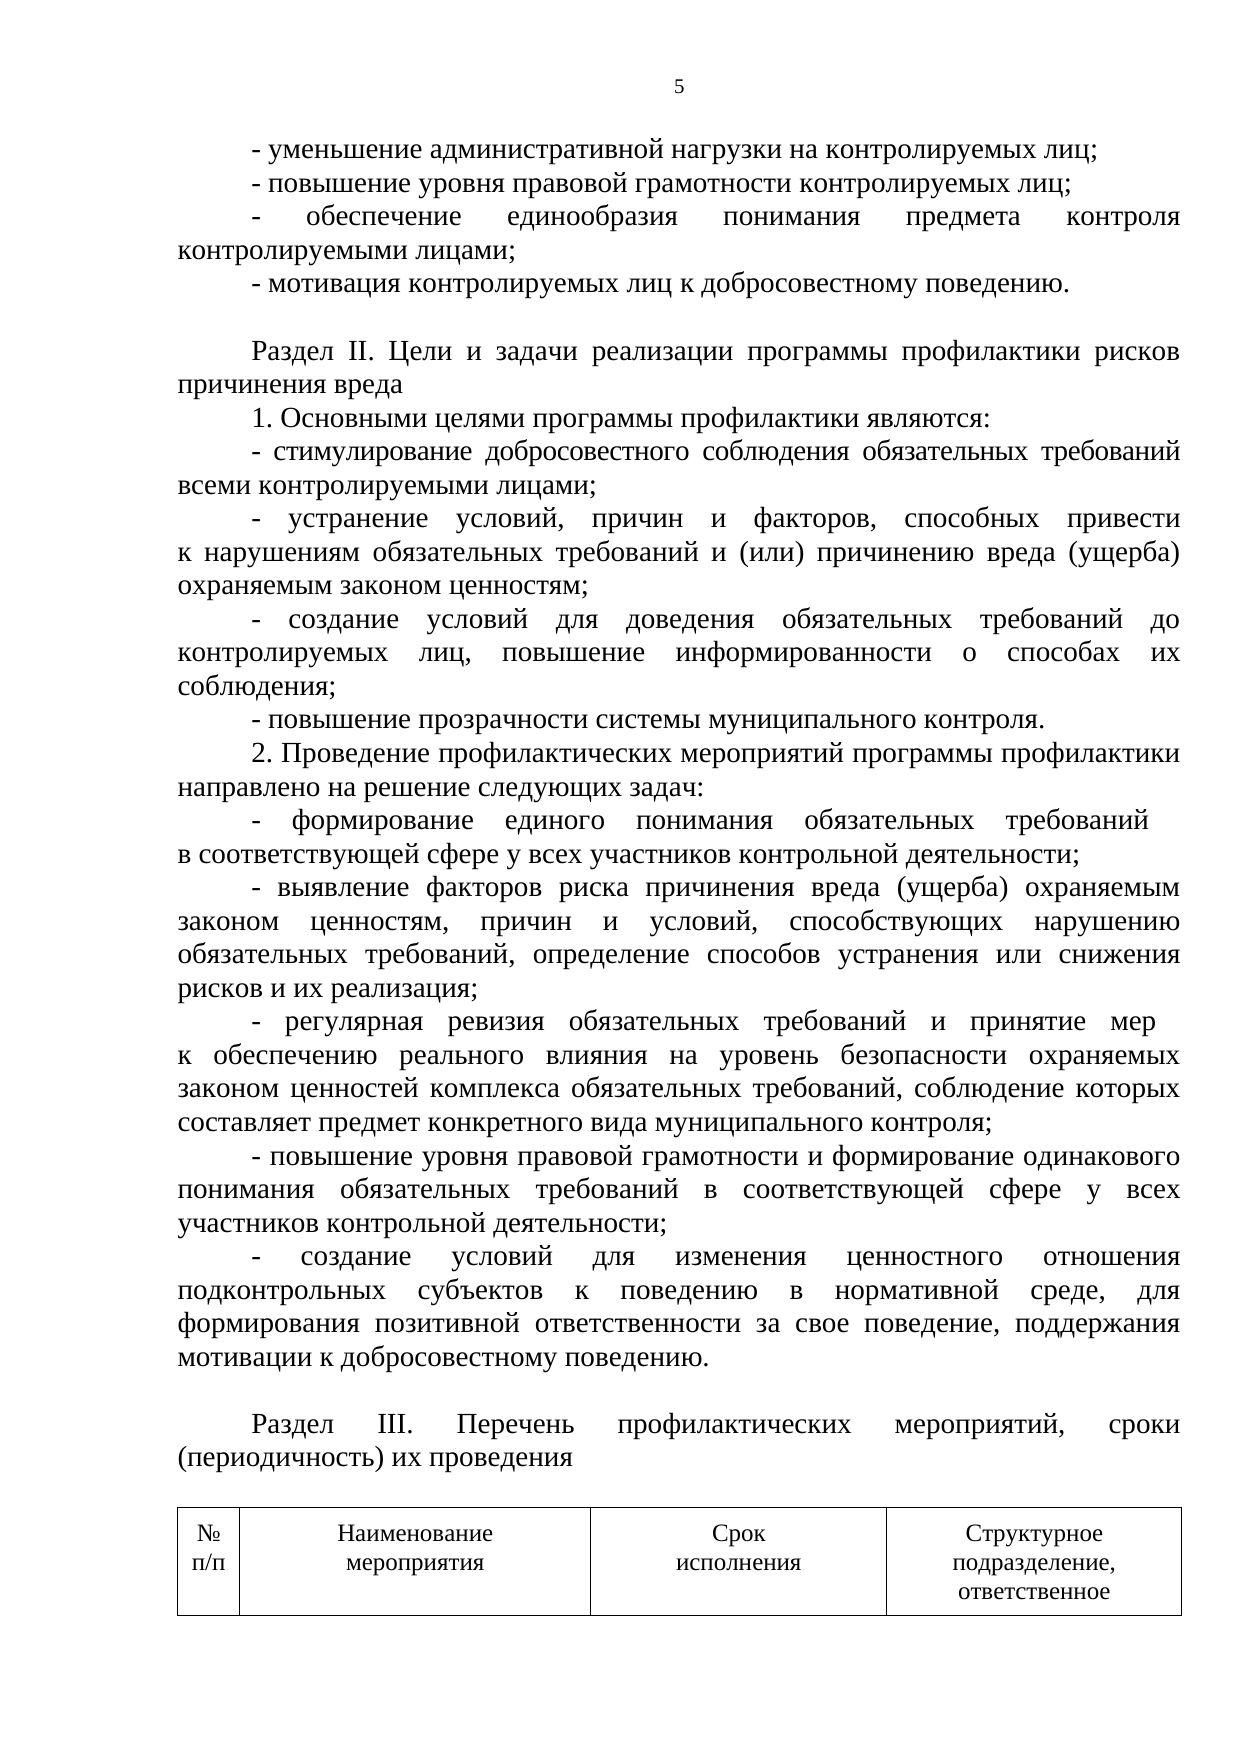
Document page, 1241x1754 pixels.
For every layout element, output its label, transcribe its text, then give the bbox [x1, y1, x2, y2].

table_header Срок исполнения [591, 1508, 886, 1615]
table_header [887, 1508, 1181, 1615]
list - выявление факторов риска причинения вреда (ущерба) охраняемым законом ценностям, причин и условий, способствующих нарушению обязательных требований, определение способов устранения или снижения рисков и их реализация; [177, 869, 1181, 1003]
list - повышение прозрачности системы муниципального контроля. [177, 702, 1181, 735]
text 1. Основными целями программы профилактики являются: [177, 400, 1181, 433]
list - стимулирование добросовестного соблюдения обязательных требований всеми контролируемыми лицами; [177, 433, 1181, 500]
text Раздел II. Цели и задачи реализации программы профилактики рисков причинения вреда [177, 333, 1181, 400]
list - создание условий для изменения ценностного отношения подконтрольных субъектов к поведению в нормативной среде, для формирования позитивной ответственности за свое поведение, поддержания мотивации к добросовестному поведению. [177, 1238, 1181, 1372]
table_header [240, 1508, 590, 1615]
list - устранение условий, причин и факторов, способных привести к нарушениям обязательных требований и (или) причинению вреда (ущерба) охраняемым законом ценностям; [177, 500, 1181, 601]
text Раздел III. Перечень профилактических мероприятий, сроки (периодичность) их проведения [177, 1406, 1181, 1473]
list - формирование единого понимания обязательных требований в соответствующей сфере у всех участников контрольной деятельности; [177, 802, 1181, 869]
text - уменьшение административной нагрузки на контролируемых лиц; [177, 131, 1181, 165]
list - регулярная ревизия обязательных требований и принятие мер к обеспечению реального влияния на уровень безопасности охраняемых законом ценностей комплекса обязательных требований, соблюдение которых составляет предмет конкретного вида муниципального контроля; [177, 1003, 1181, 1138]
text 2. Проведение профилактических мероприятий программы профилактики направлено на решение следующих задач: [177, 735, 1181, 802]
text - обеспечение единообразия понимания предмета контроля контролируемыми лицами; [177, 198, 1181, 266]
text - повышение уровня правовой грамотности контролируемых лиц; [177, 165, 1181, 198]
text - мотивация контролируемых лиц к добросовестному поведению. [177, 266, 1181, 299]
list - создание условий для доведения обязательных требований до контролируемых лиц, повышение информированности о способах их соблюдения; [177, 601, 1181, 702]
table_header № п/п [178, 1508, 239, 1615]
list - повышение уровня правовой грамотности и формирование одинакового понимания обязательных требований в соответствующей сфере у всех участников контрольной деятельности; [177, 1138, 1181, 1238]
